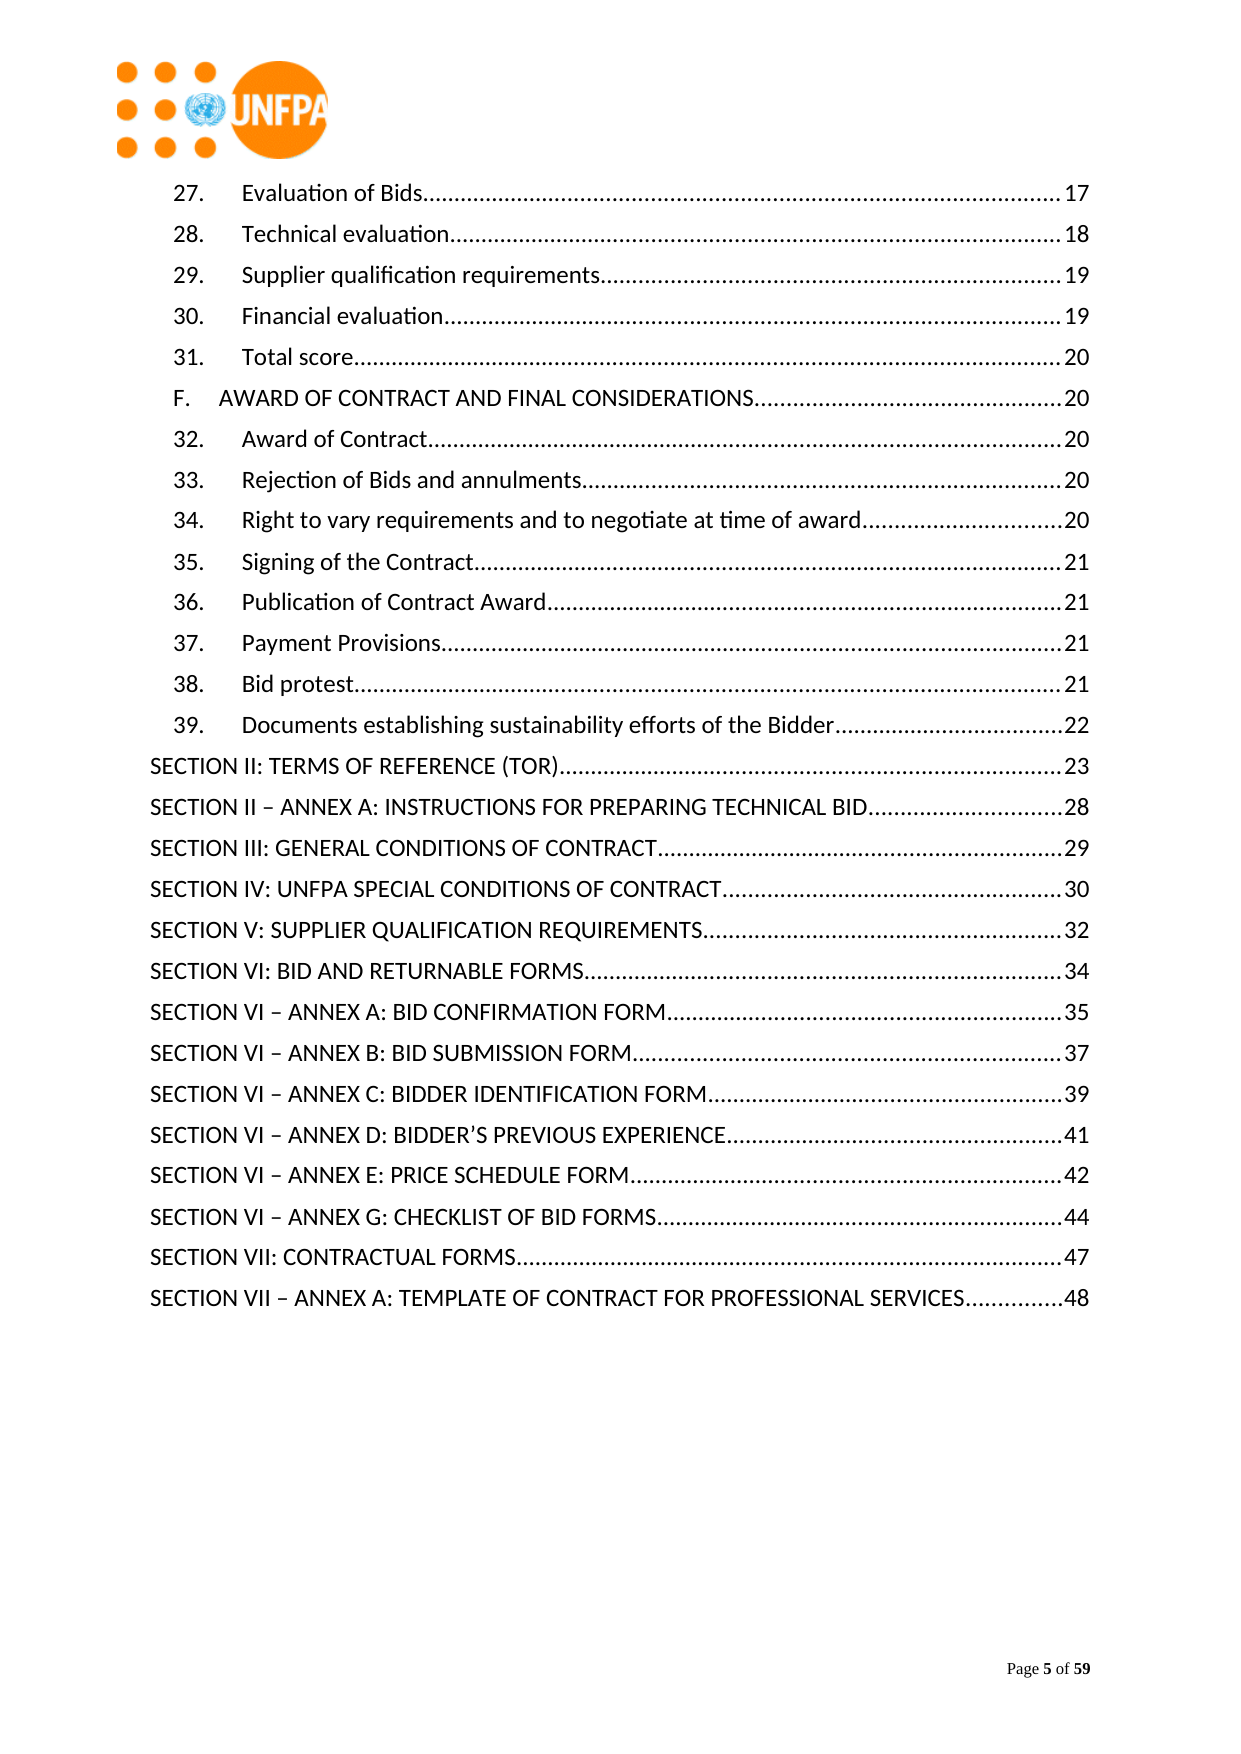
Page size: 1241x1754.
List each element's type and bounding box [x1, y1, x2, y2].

picture [117, 61, 328, 159]
